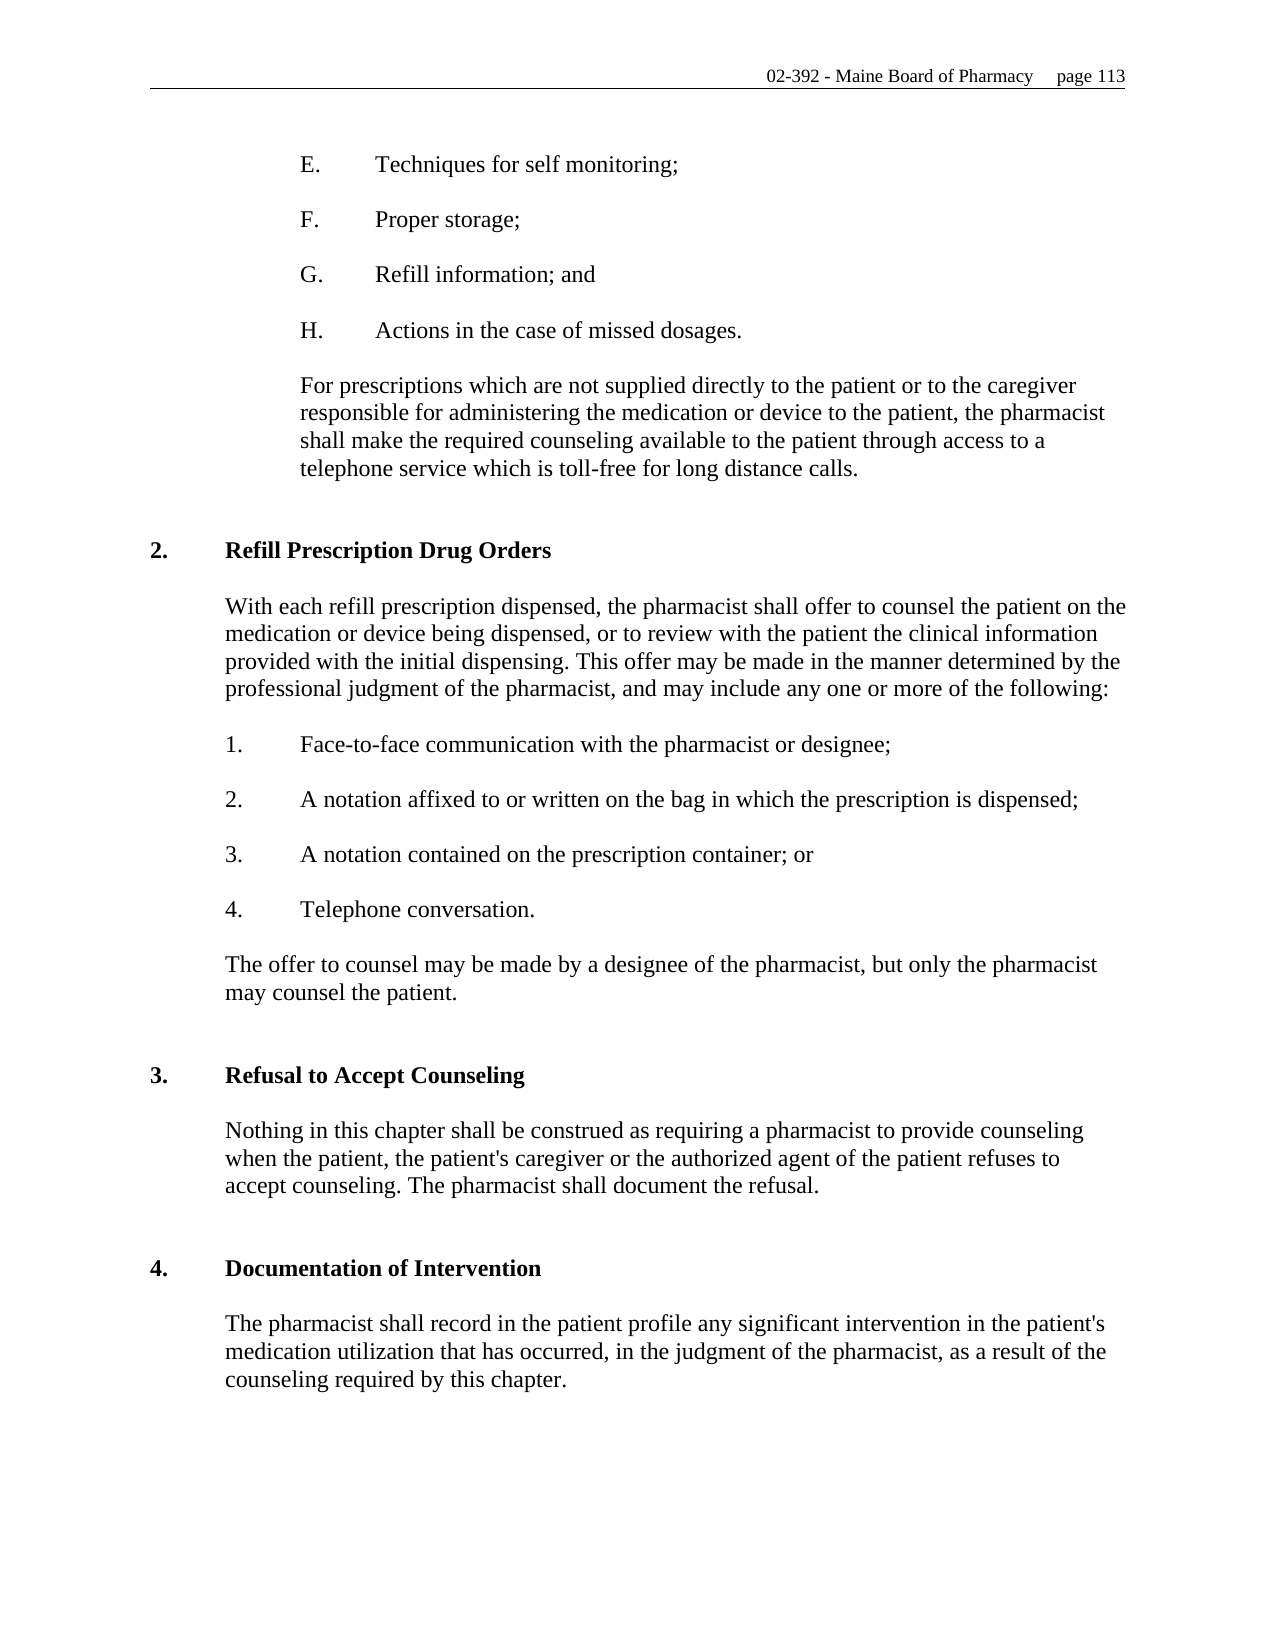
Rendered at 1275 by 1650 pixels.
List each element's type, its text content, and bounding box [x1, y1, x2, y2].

text 4. Documentation of Intervention [150, 1254, 1125, 1282]
text For prescriptions which are not supplied directly to the patient or to the caregiver responsible for administering the medication or device to the patient, the pharmacist shall make the required counseling available to the patient through access to a telephone service which is toll-free for long distance calls. [150, 371, 1125, 481]
text The pharmacist shall record in the patient profile any significant intervention in the patient's medication utilization that has occurred, in the judgment of the pharmacist, as a result of the counseling required by this chapter. [150, 1309, 1125, 1392]
text 4. Telephone conversation. [150, 895, 1125, 923]
text F. Proper storage; [150, 205, 1125, 233]
text The offer to counsel may be made by a designee of the pharmacist, but only the pharmacist may counsel the patient. [150, 951, 1125, 1006]
text 1. Face-to-face communication with the pharmacist or designee; [150, 730, 1125, 757]
text E. Techniques for self monitoring; [150, 150, 1125, 178]
text 2. A notation affixed to or written on the bag in which the prescription is dispensed; [150, 785, 1125, 812]
text 2. Refill Prescription Drug Orders [150, 536, 1125, 564]
text 3. A notation contained on the prescription container; or [150, 840, 1125, 868]
text 3. Refusal to Accept Counseling [150, 1061, 1125, 1088]
text H. Actions in the case of missed dosages. [150, 316, 1125, 343]
text With each refill prescription dispensed, the pharmacist shall offer to counsel the patient on the medication or device being dispensed, or to review with the patient the clinical information provided with the initial dispensing. This offer may be made in the manner determined by the professional judgment of the pharmacist, and may include any one or more of the following: [150, 592, 1162, 702]
text G. Refill information; and [150, 260, 1125, 288]
text Nothing in this chapter shall be construed as requiring a pharmacist to provide counseling when the patient, the patient's caregiver or the authorized agent of the patient refuses to accept counseling. The pharmacist shall document the refusal. [150, 1116, 1125, 1199]
